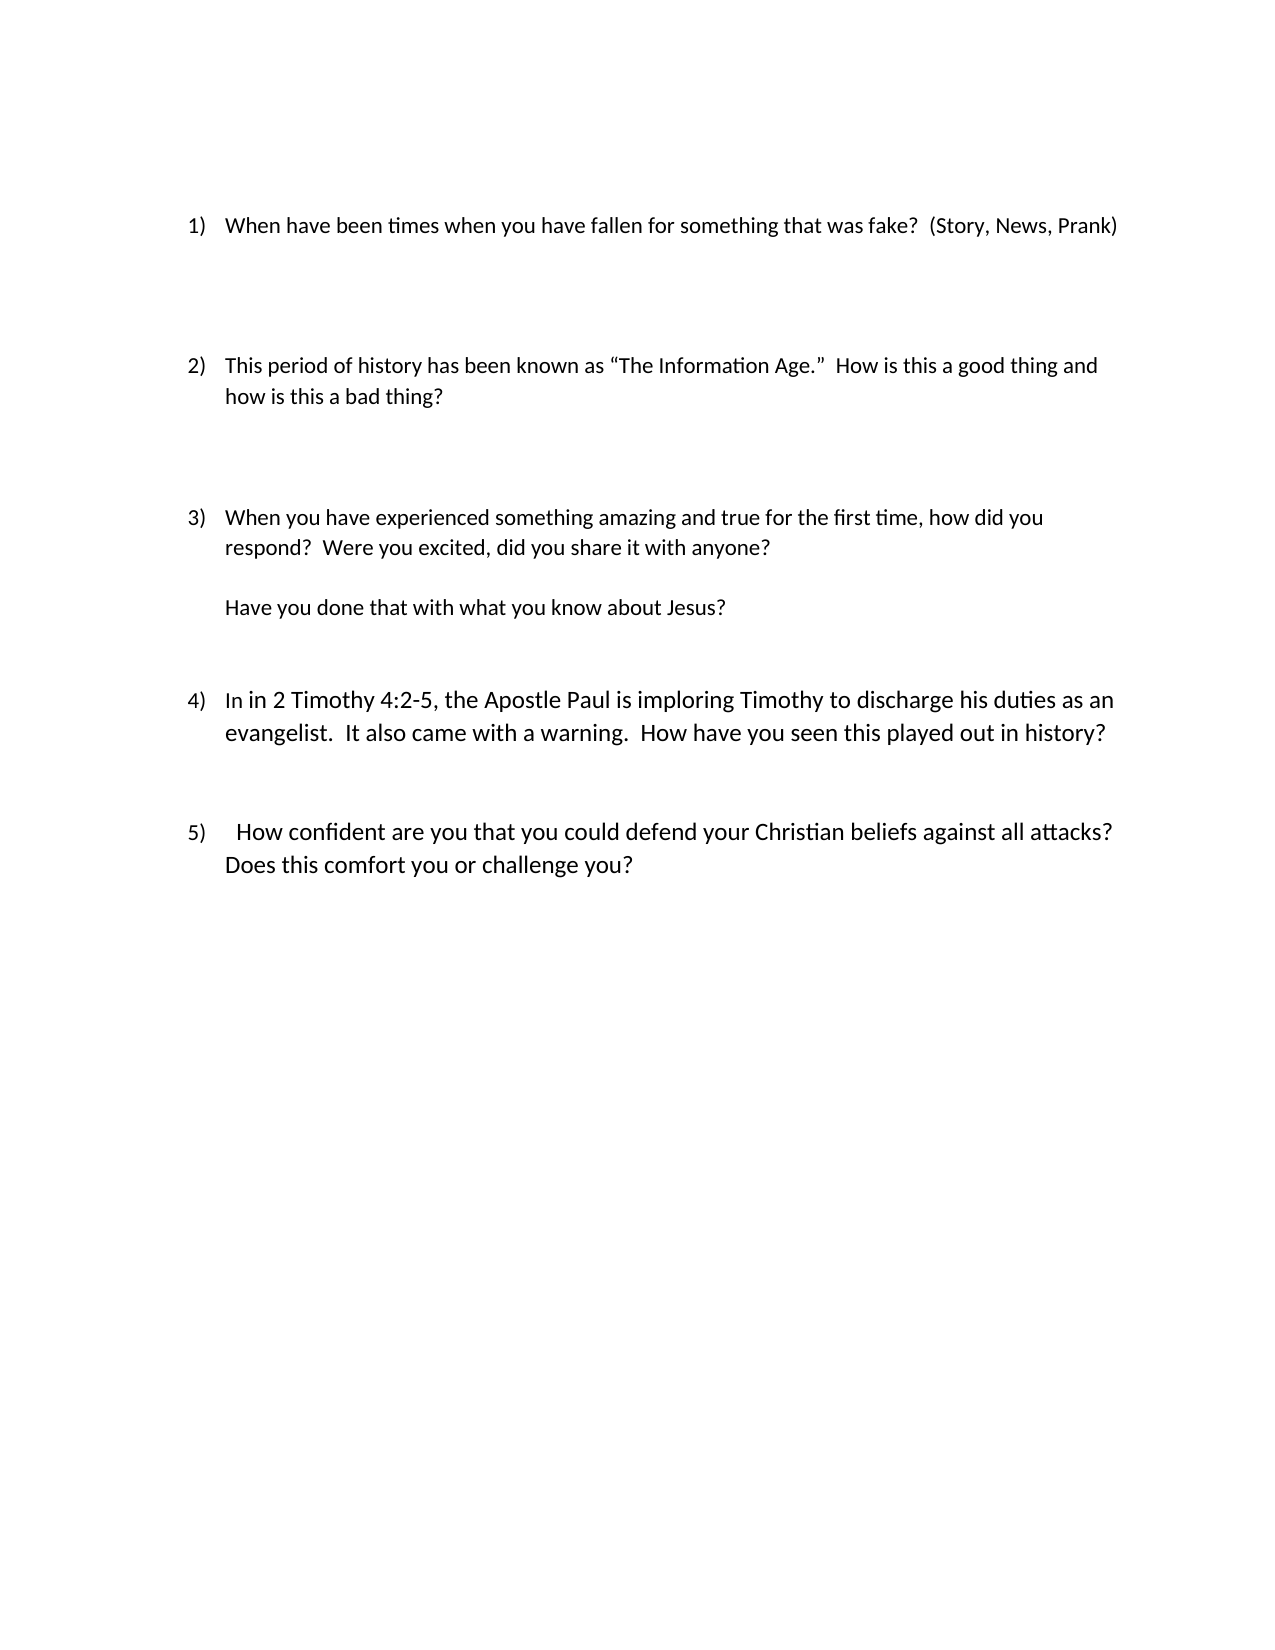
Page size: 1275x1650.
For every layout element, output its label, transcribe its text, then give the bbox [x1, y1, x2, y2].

list When have been times when you have fallen for something that was fake? (Story, News, Prank) [187, 211, 1125, 239]
list Have you done that with what you know about Jesus? [225, 593, 1125, 621]
list In in 2 Timothy 4:2-5, the Apostle Paul is imploring Timothy to discharge his duties as an evangelist. It also came with a warning. How have you seen this played out in history? [187, 684, 1125, 747]
list This period of history has been known as “The Information Age.” How is this a good thing and how is this a bad thing? [187, 352, 1125, 410]
list How confident are you that you could defend your Christian beliefs against all attacks? Does this comfort you or challenge you? [187, 816, 1125, 879]
list When you have experienced something amazing and true for the first time, how did you respond? Were you excited, did you share it with anyone? [187, 503, 1125, 561]
